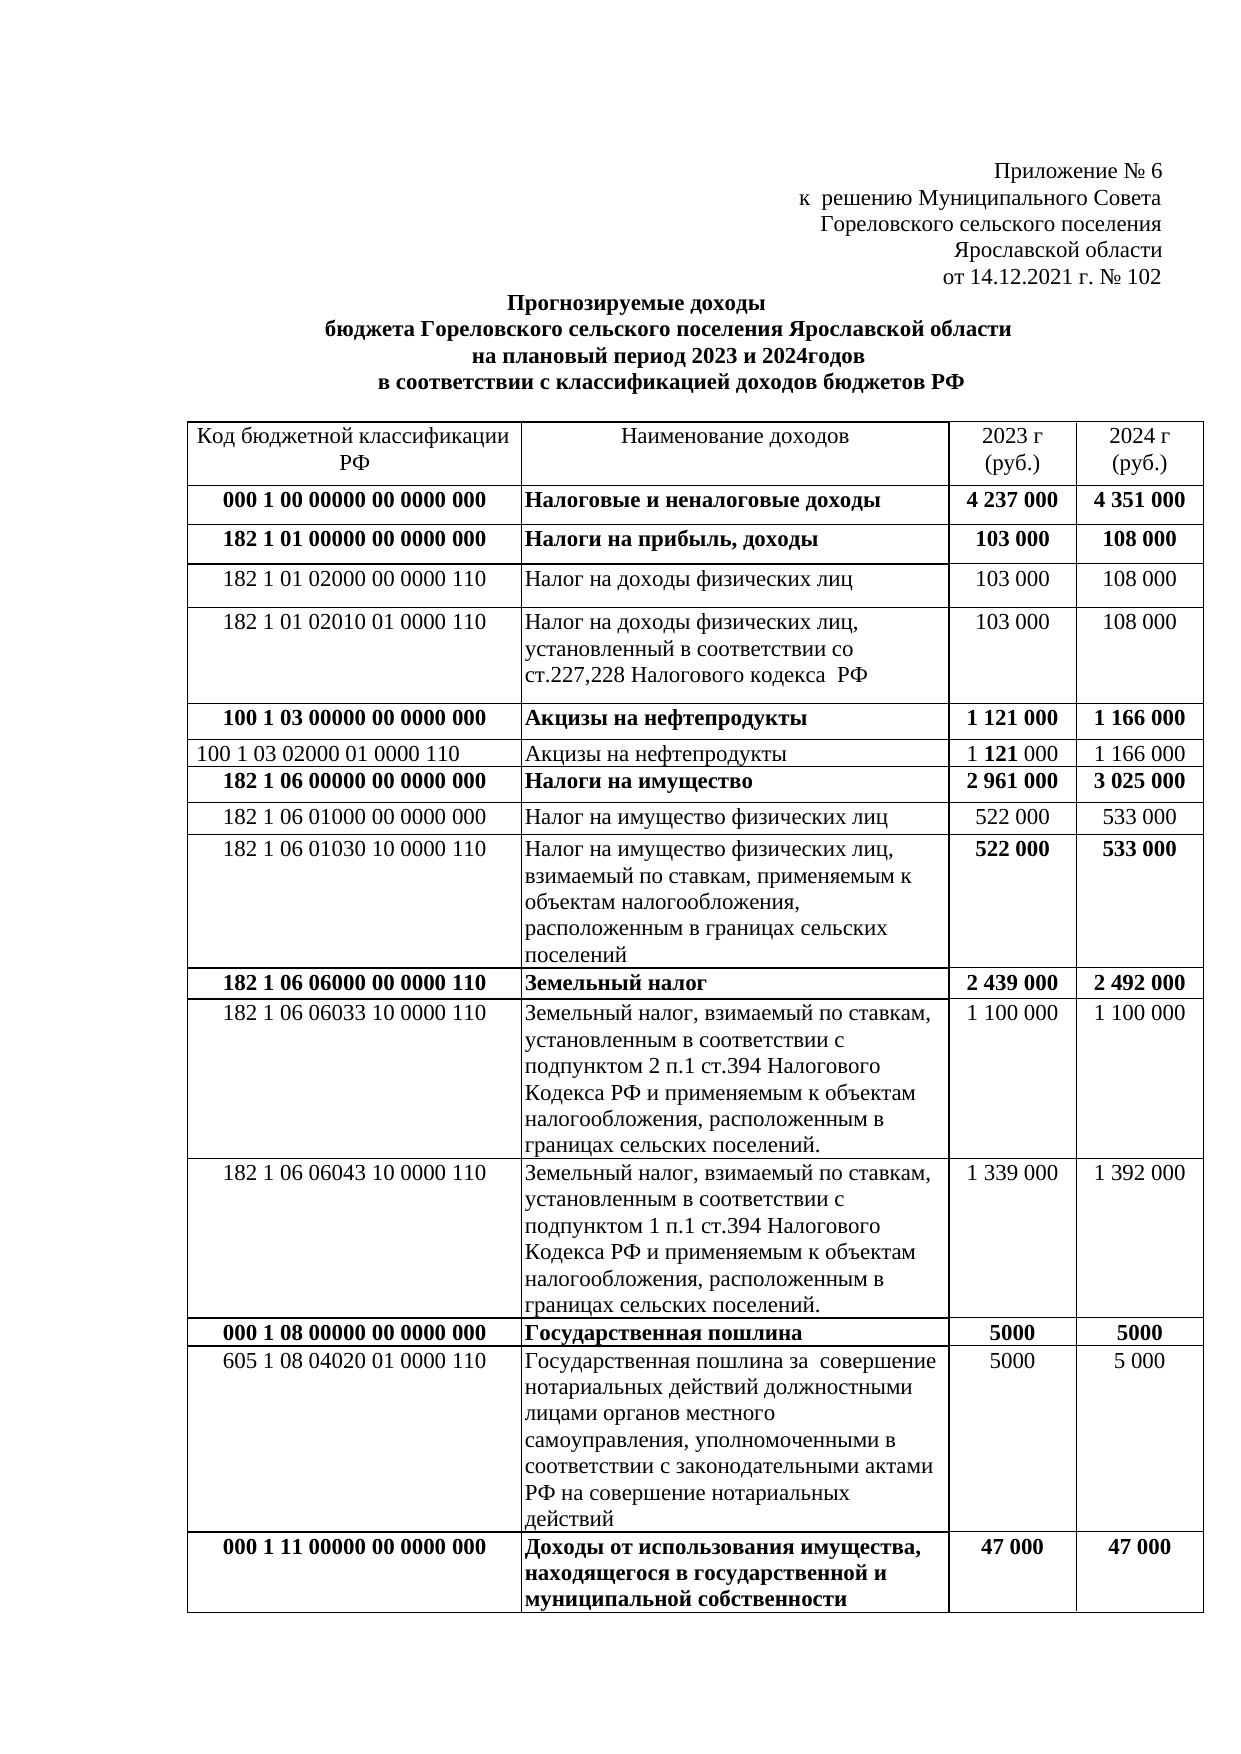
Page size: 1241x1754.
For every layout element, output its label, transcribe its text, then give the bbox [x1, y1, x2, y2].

table_cell 182 1 06 01000 00 0000 000 [188, 803, 521, 834]
table_cell 522 000 [950, 803, 1076, 834]
text Приложение № 6 [169, 157, 1162, 184]
table_cell 103 000 [950, 525, 1076, 563]
table_cell 182 1 06 06033 10 0000 110 [188, 1000, 521, 1158]
table_cell 182 1 01 02000 00 0000 110 [188, 565, 521, 607]
table_cell Земельный налог [522, 969, 948, 998]
table_cell Налог на имущество физических лиц [522, 803, 948, 834]
table_cell 100 1 03 00000 00 0000 000 [188, 704, 521, 739]
table_cell 5 000 [1077, 1346, 1203, 1531]
table_cell 2 439 000 [950, 968, 1076, 998]
table_cell 47 000 [1076, 1532, 1203, 1612]
table_cell 108 000 [1077, 608, 1203, 702]
table_cell 108 000 [1077, 525, 1203, 563]
table_cell 3 025 000 [1077, 767, 1203, 802]
table_header 2023 г (руб.) [950, 422, 1076, 484]
table_cell 000 1 00 00000 00 0000 000 [188, 486, 521, 524]
table_cell Налог на имущество физических лиц, взимаемый по ставкам, применяемым к объектам налогообложения, расположенным в границах сельских поселений [522, 835, 948, 967]
table_cell 1 121 000 [950, 740, 1076, 766]
table_cell 4 351 000 [1077, 486, 1203, 524]
table_cell 533 000 [1077, 803, 1203, 834]
table_cell Государственная пошлина [522, 1319, 948, 1345]
table_cell 100 1 03 02000 01 0000 110 [188, 740, 521, 766]
table_cell 000 1 11 00000 00 0000 000 [188, 1533, 521, 1612]
table_cell 533 000 [1077, 835, 1203, 967]
table_cell 182 1 06 06000 00 0000 110 [188, 969, 521, 998]
table_cell Налог на доходы физических лиц [522, 565, 948, 607]
table_cell Налоговые и неналоговые доходы [522, 486, 948, 524]
text к решению Муниципального Совета [169, 184, 1162, 210]
table_cell Акцизы на нефтепродукты [522, 704, 948, 739]
text Гореловского сельского поселения [169, 210, 1162, 236]
table_cell 47 000 [950, 1532, 1076, 1612]
table_cell Налоги на прибыль, доходы [522, 525, 948, 563]
table_cell 5000 [950, 1346, 1076, 1531]
table_cell 1 339 000 [950, 1159, 1076, 1317]
table_header Наименование доходов [522, 423, 948, 484]
text Прогнозируемые доходы [169, 289, 1162, 316]
table_cell Доходы от использования имущества, находящегося в государственной и муниципальной собственности [522, 1533, 948, 1612]
table_header Код бюджетной классификации РФ [188, 423, 521, 484]
table_cell 1 392 000 [1077, 1159, 1203, 1317]
text Ярославской области [169, 236, 1162, 263]
table_cell 182 1 06 06043 10 0000 110 [188, 1159, 521, 1317]
table_cell 522 000 [950, 835, 1076, 967]
table_cell 182 1 06 00000 00 0000 000 [188, 767, 521, 802]
table_cell 1 100 000 [950, 999, 1076, 1158]
table_cell 5000 [1077, 1318, 1203, 1345]
table_cell Государственная пошлина за совершение нотариальных действий должностными лицами органов местного самоуправления, уполномоченными в соответствии с законодательными актами РФ на совершение нотариальных действий [522, 1347, 948, 1531]
table_cell Налоги на имущество [522, 767, 948, 802]
table_cell Земельный налог, взимаемый по ставкам, установленным в соответствии с подпунктом 2 п.1 ст.394 Налогового Кодекса РФ и применяемым к объектам налогообложения, расположенным в границах сельских поселений. [522, 1000, 948, 1158]
table_header 2024 г (руб.) [1077, 422, 1203, 484]
text на плановый период 2023 и 2024годов [169, 342, 1162, 368]
text от 14.12.2021 г. № 102 [169, 263, 1162, 289]
table_cell 1 166 000 [1077, 740, 1203, 766]
table_cell 182 1 01 00000 00 0000 000 [188, 525, 521, 563]
table_cell Налог на доходы физических лиц, установленный в соответствии со ст.227,228 Налогового кодекса РФ [522, 608, 948, 702]
table_cell 2 961 000 [950, 767, 1076, 802]
table_cell 103 000 [950, 564, 1076, 607]
table_cell 605 1 08 04020 01 0000 110 [188, 1347, 521, 1531]
table_cell 103 000 [950, 608, 1076, 702]
table_cell 5000 [950, 1318, 1076, 1345]
table_cell 000 1 08 00000 00 0000 000 [188, 1319, 521, 1345]
table_cell Акцизы на нефтепродукты [522, 740, 948, 766]
table_cell 1 100 000 [1077, 999, 1203, 1158]
table_cell 4 237 000 [950, 486, 1076, 524]
text бюджета Гореловского сельского поселения Ярославской области [169, 316, 1162, 342]
text в соответствии с классификацией доходов бюджетов РФ [169, 368, 1162, 394]
table_cell 1 166 000 [1077, 704, 1203, 739]
table_cell 2 492 000 [1077, 968, 1203, 998]
table_cell Земельный налог, взимаемый по ставкам, установленным в соответствии с подпунктом 1 п.1 ст.394 Налогового Кодекса РФ и применяемым к объектам налогообложения, расположенным в границах сельских поселений. [522, 1159, 948, 1317]
table_cell 108 000 [1077, 564, 1203, 607]
table_cell 182 1 01 02010 01 0000 110 [188, 608, 521, 702]
table_cell 182 1 06 01030 10 0000 110 [188, 835, 521, 967]
table_cell 1 121 000 [950, 704, 1076, 739]
